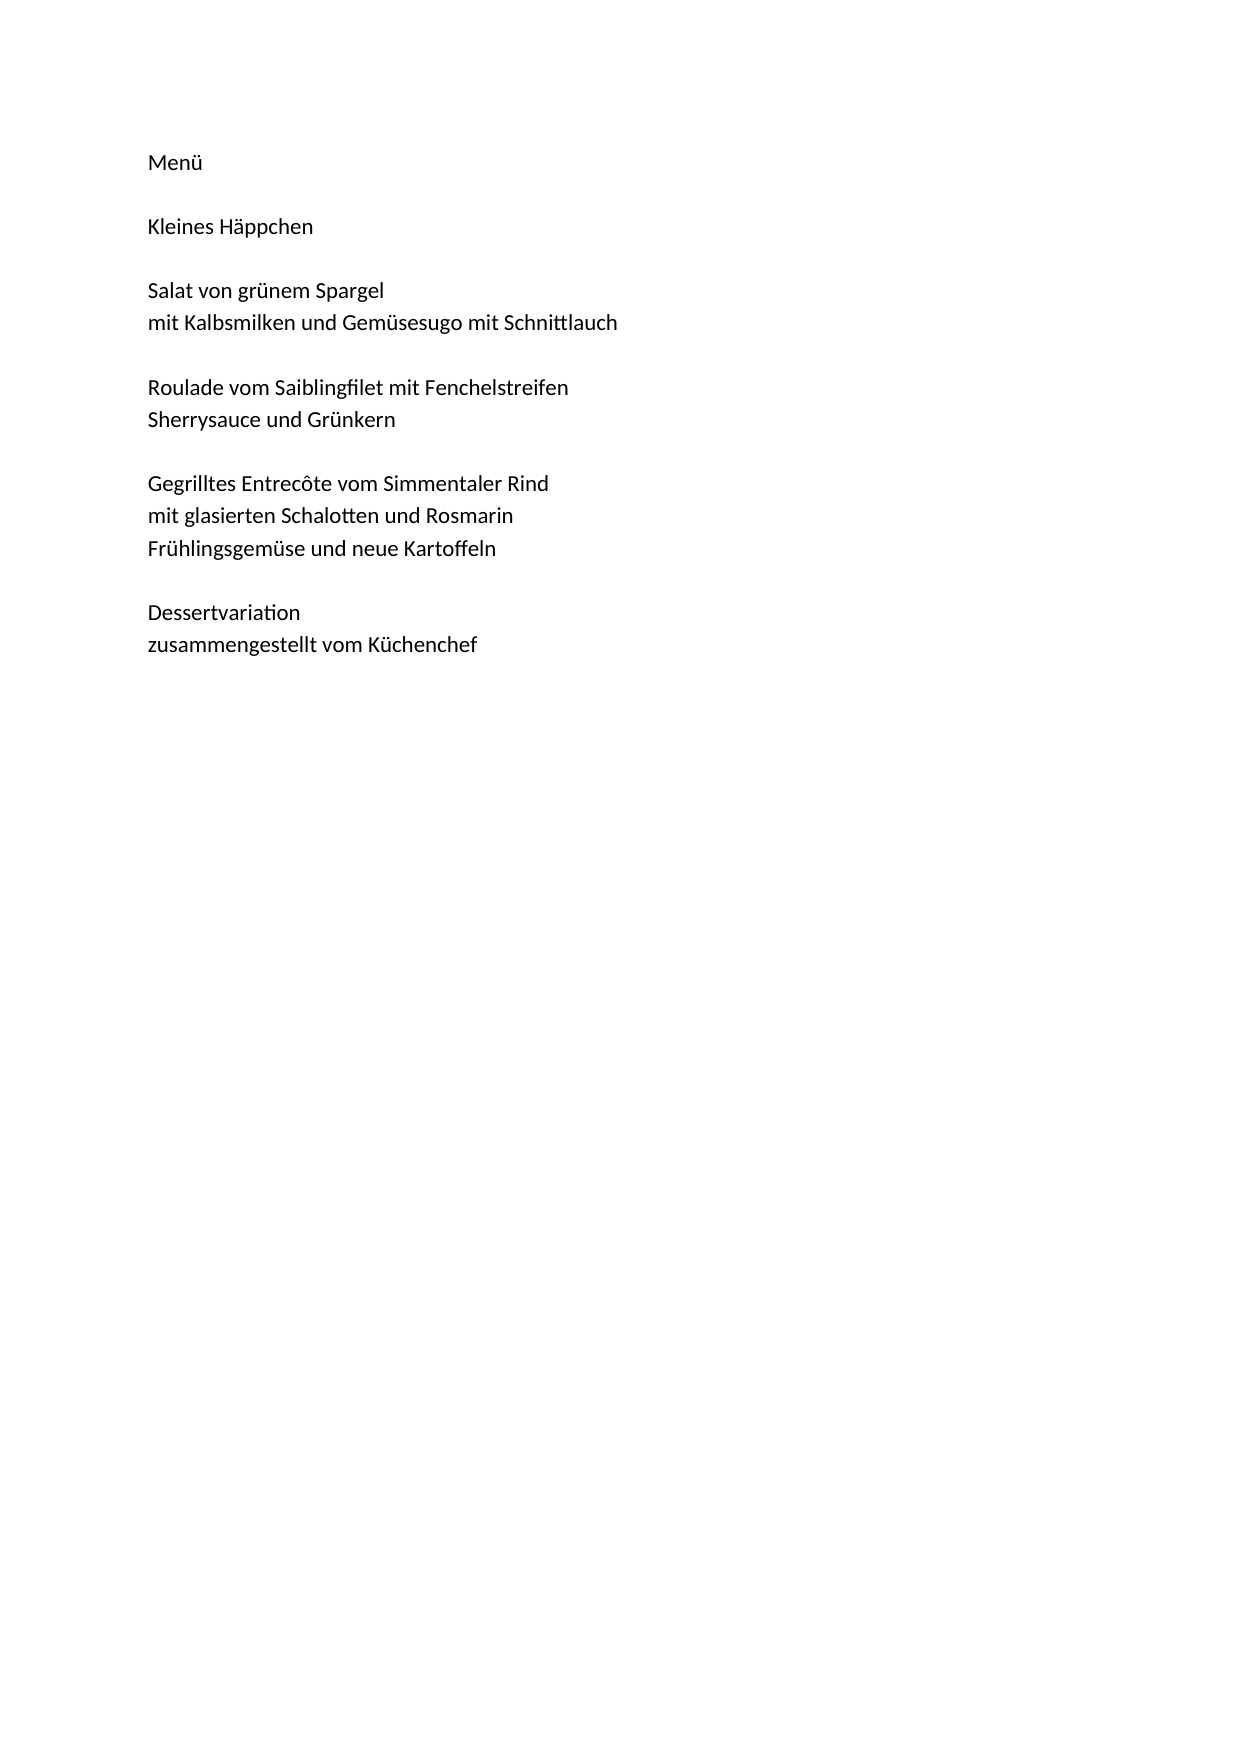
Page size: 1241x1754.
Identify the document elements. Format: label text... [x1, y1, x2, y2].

text Salat von grünem Spargel [148, 276, 1093, 304]
text Sherrysauce und Grünkern [148, 405, 1093, 433]
text Dessertvariation [148, 598, 1093, 626]
text Menü [148, 148, 1093, 176]
text Gegrilltes Entrecôte vom Simmentaler Rind [148, 469, 1093, 497]
text mit glasierten Schalotten und Rosmarin [148, 502, 1093, 530]
text zusammengestellt vom Küchenchef [148, 630, 1093, 658]
text Roulade vom Saiblingfilet mit Fenchelstreifen [148, 373, 1093, 401]
text Frühlingsgemüse und neue Kartoffeln [148, 534, 1093, 562]
text Kleines Häppchen [148, 212, 1093, 240]
text mit Kalbsmilken und Gemüsesugo mit Schnittlauch [148, 308, 1093, 337]
